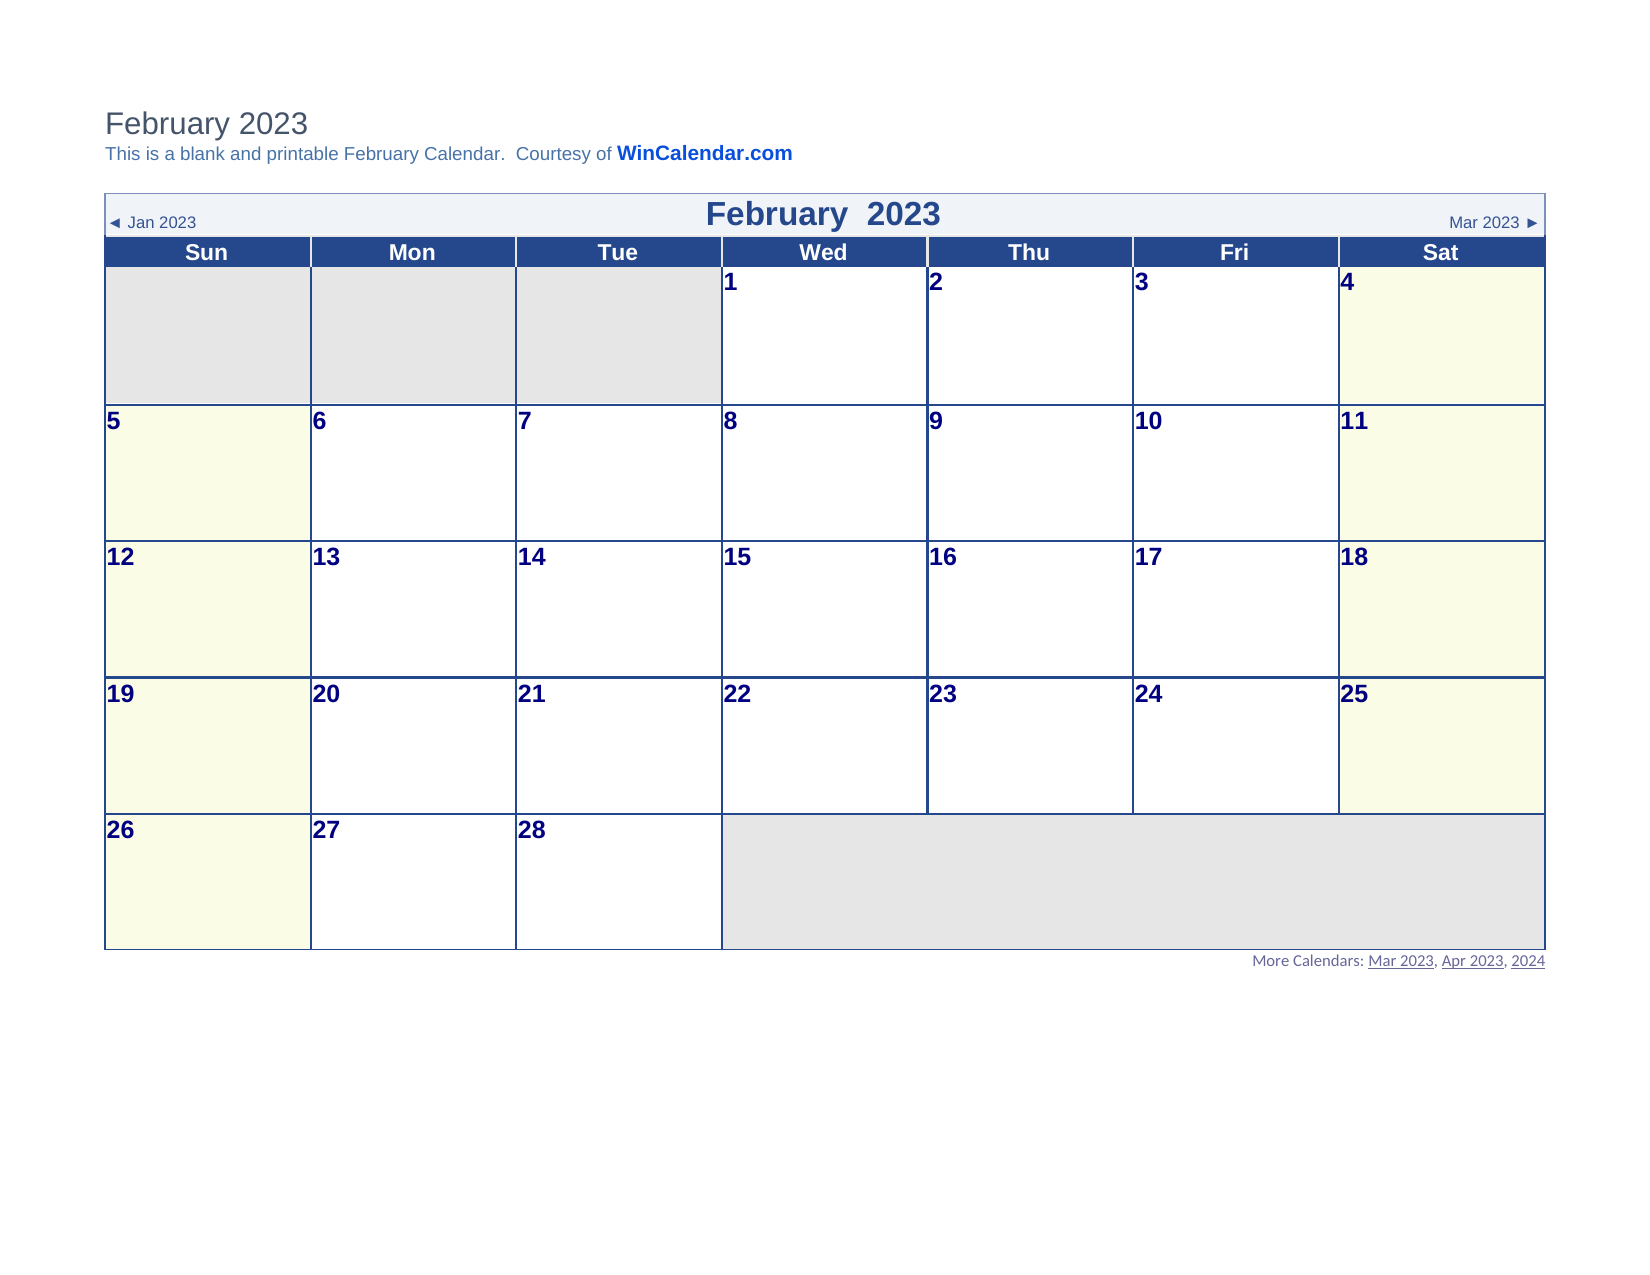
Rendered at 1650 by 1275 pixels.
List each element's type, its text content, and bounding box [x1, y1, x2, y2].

table_cell 10 [1134, 406, 1338, 540]
table_cell 3 [1134, 267, 1338, 403]
table_cell [312, 267, 515, 403]
table_cell [106, 267, 310, 403]
table_cell Fri [1134, 237, 1338, 267]
table_cell Tue [517, 237, 721, 267]
table_cell Wed [723, 237, 926, 267]
table_cell [517, 267, 721, 403]
table_cell 2 [929, 267, 1132, 403]
table_cell 12 [106, 542, 310, 676]
table_cell 19 [106, 679, 310, 813]
table_cell 15 [723, 542, 926, 676]
table_cell 28 [517, 815, 721, 949]
text February 2023 This is a blank and printable February Calendar. Courtesy of WinCalendar.com [105, 105, 1545, 193]
table_cell Thu [929, 237, 1132, 267]
table_cell 16 [929, 542, 1132, 676]
table_cell Sun [106, 237, 310, 267]
table_cell 27 [312, 815, 515, 949]
table_header Mar 2023 ► [1339, 194, 1544, 234]
table_cell [723, 815, 1544, 949]
table_cell 11 [1340, 406, 1544, 540]
table_cell 9 [929, 406, 1132, 540]
table_cell 23 [929, 679, 1132, 813]
table_cell 4 [1340, 267, 1544, 403]
table_cell 17 [1134, 542, 1338, 676]
table_cell Sat [1340, 237, 1544, 267]
table_cell 26 [106, 815, 310, 949]
table_cell 24 [1134, 679, 1338, 813]
table_cell 6 [312, 406, 515, 540]
table_header ◄ Jan 2023 [106, 194, 311, 234]
table_cell 8 [723, 406, 926, 540]
table_cell 18 [1340, 542, 1544, 676]
table_cell Mon [312, 237, 515, 267]
table_cell 14 [517, 542, 721, 676]
table_cell 7 [517, 406, 721, 540]
table_cell 5 [106, 406, 310, 540]
table_cell 20 [312, 679, 515, 813]
table_cell 25 [1340, 679, 1544, 813]
table_header February 2023 [311, 194, 1339, 234]
table_cell 22 [723, 679, 926, 813]
table_cell 21 [517, 679, 721, 813]
table_cell 1 [723, 267, 926, 403]
text More Calendars: Mar 2023, Apr 2023, 2024 [105, 950, 1545, 971]
table_cell 13 [312, 542, 515, 676]
